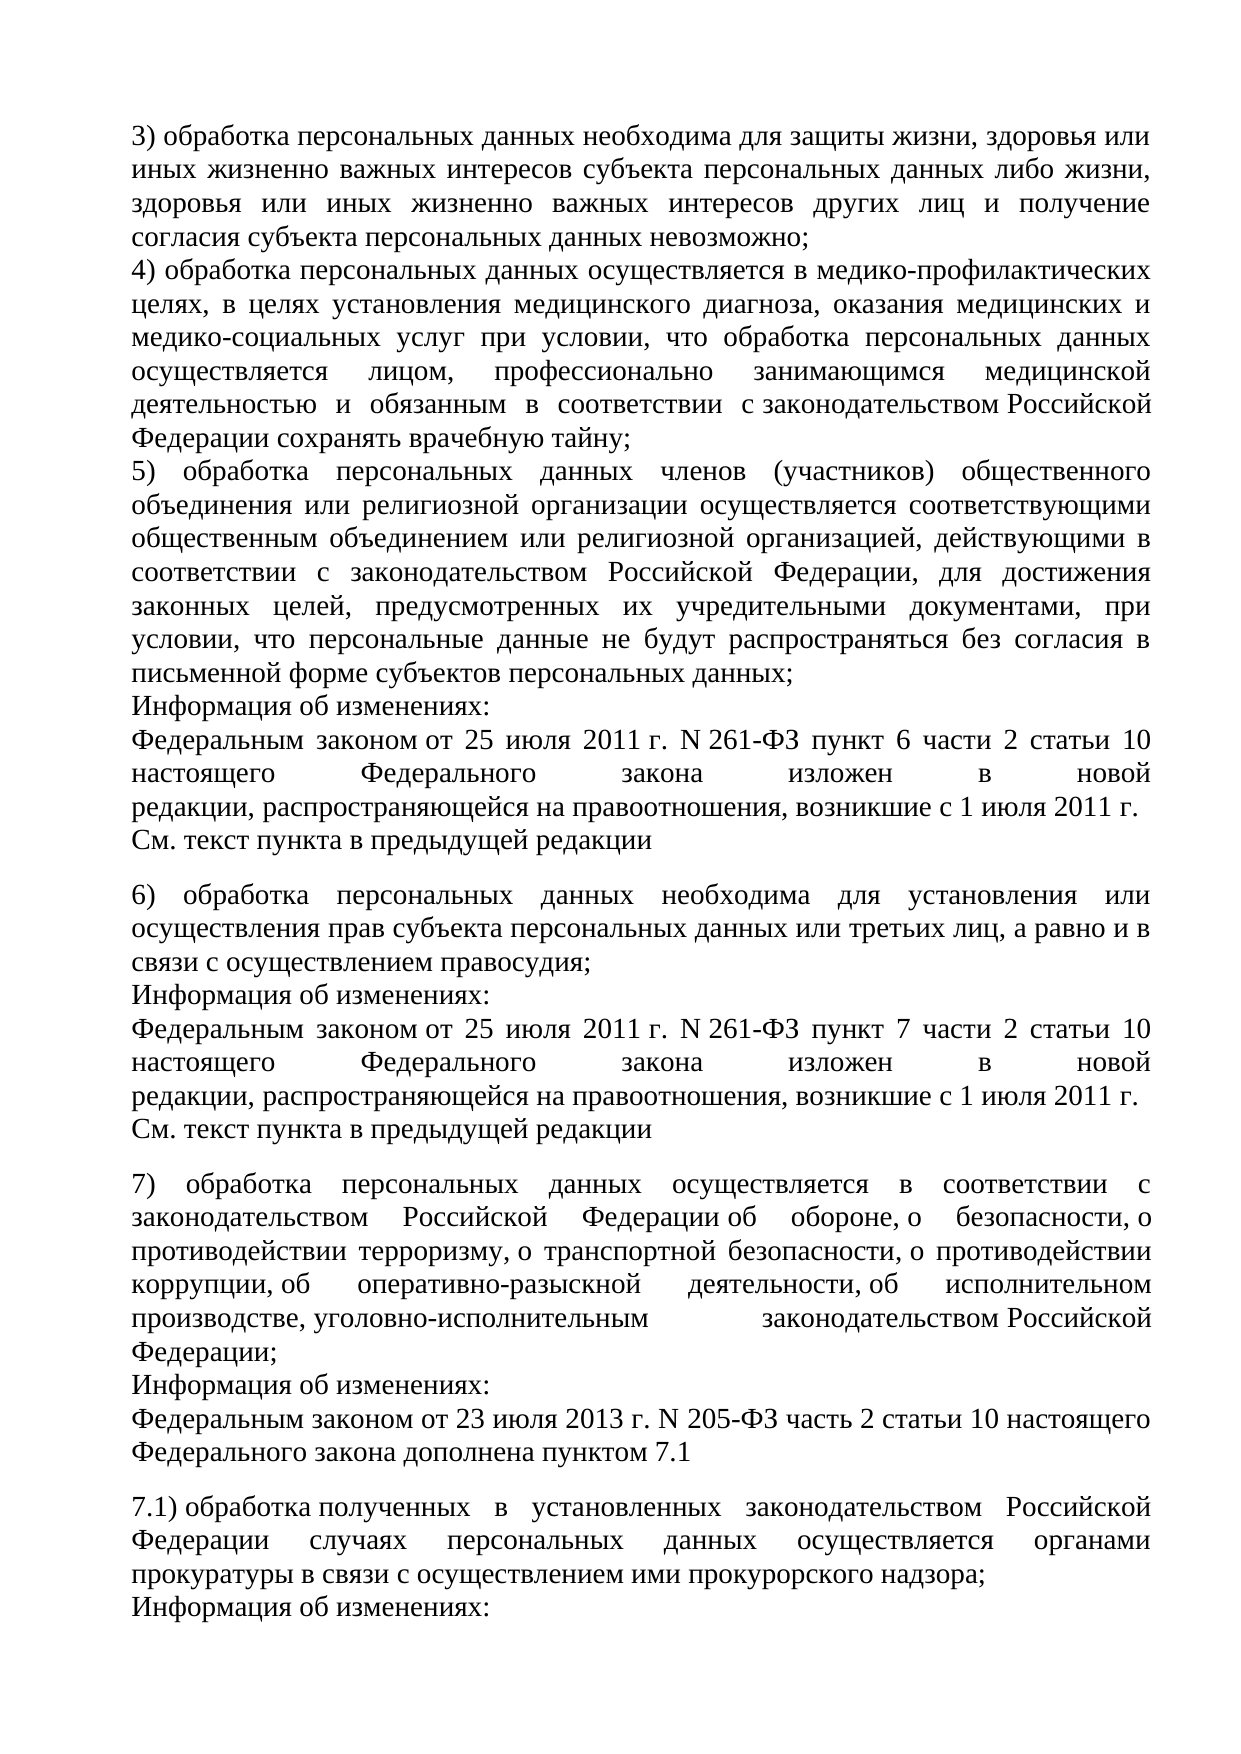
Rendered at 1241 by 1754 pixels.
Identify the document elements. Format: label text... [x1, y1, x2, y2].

text См. текст пункта в предыдущей редакции [131, 1112, 1152, 1145]
text Федеральным законом от 25 июля 2011 г. N 261-ФЗ пункт 7 части 2 статьи 10 настоящего Федерального закона изложен в новой редакции, распространяющейся на правоотношения, возникшие с 1 июля 2011 г. [131, 1011, 1152, 1112]
text 6) обработка персональных данных необходима для установления или осуществления прав субъекта персональных данных или третьих лиц, а равно и в связи с осуществлением правосудия; [131, 877, 1152, 977]
text Информация об изменениях: [131, 1589, 1152, 1623]
text См. текст пункта в предыдущей редакции [131, 822, 1152, 856]
text Федеральным законом от 23 июля 2013 г. N 205-ФЗ часть 2 статьи 10 настоящего Федерального закона дополнена пунктом 7.1 [131, 1401, 1152, 1468]
text Информация об изменениях: [131, 1367, 1152, 1401]
text 7) обработка персональных данных осуществляется в соответствии с законодательством Российской Федерации об обороне, о безопасности, о противодействии терроризму, о транспортной безопасности, о противодействии коррупции, об оперативно-разыскной деятельности, об исполнительном производстве, уголовно-исполнительным законодательством Российской Федерации; [131, 1166, 1152, 1367]
text 5) обработка персональных данных членов (участников) общественного объединения или религиозной организации осуществляется соответствующими общественным объединением или религиозной организацией, действующими в соответствии с законодательством Российской Федерации, для достижения законных целей, предусмотренных их учредительными документами, при условии, что персональные данные не будут распространяться без согласия в письменной форме субъектов персональных данных; [131, 453, 1152, 688]
text Федеральным законом от 25 июля 2011 г. N 261-ФЗ пункт 6 части 2 статьи 10 настоящего Федерального закона изложен в новой редакции, распространяющейся на правоотношения, возникшие с 1 июля 2011 г. [131, 722, 1152, 822]
text 7.1) обработка полученных в установленных законодательством Российской Федерации случаях персональных данных осуществляется органами прокуратуры в связи с осуществлением ими прокурорского надзора; [131, 1489, 1152, 1589]
text 4) обработка персональных данных осуществляется в медико-профилактических целях, в целях установления медицинского диагноза, оказания медицинских и медико-социальных услуг при условии, что обработка персональных данных осуществляется лицом, профессионально занимающимся медицинской деятельностью и обязанным в соответствии с законодательством Российской Федерации сохранять врачебную тайну; [131, 252, 1152, 453]
text 3) обработка персональных данных необходима для защиты жизни, здоровья или иных жизненно важных интересов субъекта персональных данных либо жизни, здоровья или иных жизненно важных интересов других лиц и получение согласия субъекта персональных данных невозможно; [131, 118, 1152, 252]
text Информация об изменениях: [131, 688, 1152, 722]
text Информация об изменениях: [131, 977, 1152, 1011]
